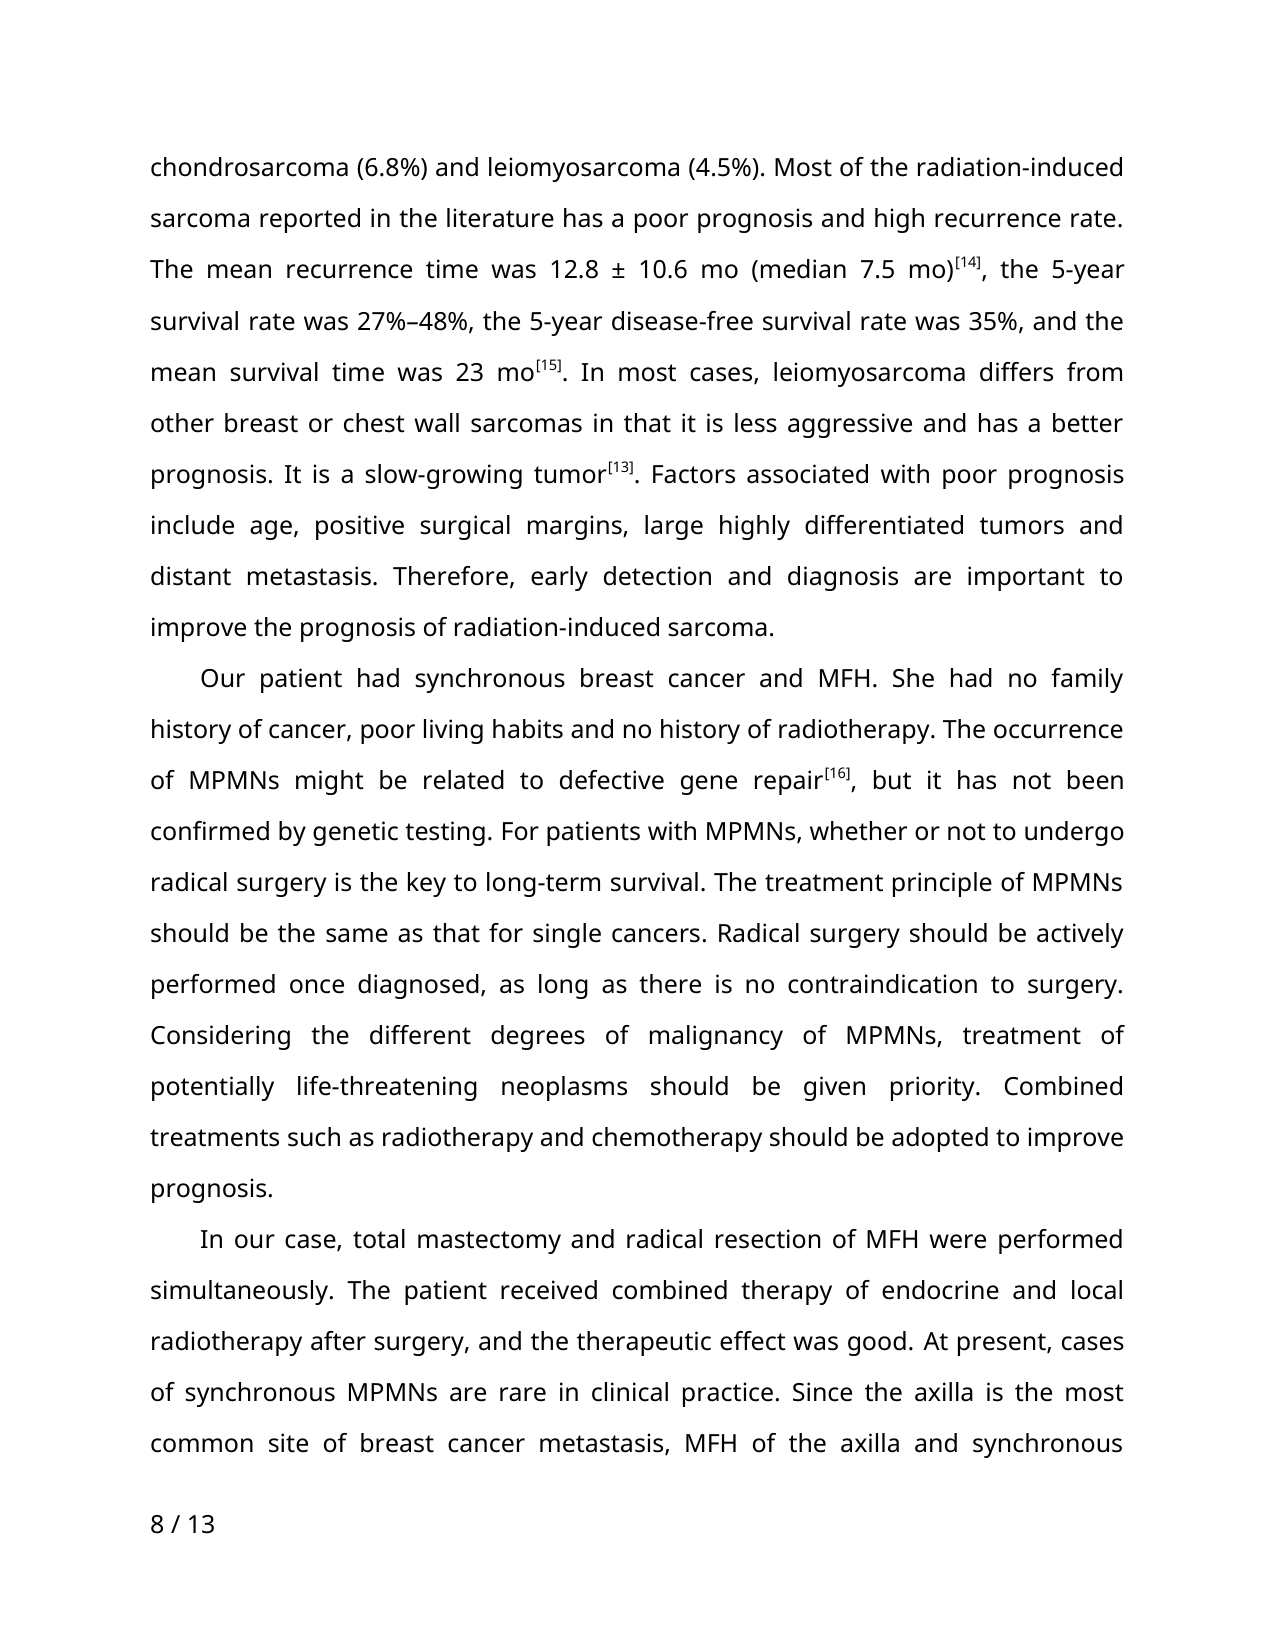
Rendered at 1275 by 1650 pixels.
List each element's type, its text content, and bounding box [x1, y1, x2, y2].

text Our patient had synchronous breast cancer and MFH. She had no family history of cancer, poor living habits and no history of radiotherapy. The occurrence of MPMNs might be related to defective gene repair[16], but it has not been confirmed by genetic testing. For patients with MPMNs, whether or not to undergo radical surgery is the key to long-term survival. The treatment principle of MPMNs should be the same as that for single cancers. Radical surgery should be actively performed once diagnosed, as long as there is no contraindication to surgery. Considering the different degrees of malignancy of MPMNs, treatment of potentially life-threatening neoplasms should be given priority. Combined treatments such as radiotherapy and chemotherapy should be adopted to improve prognosis. [150, 660, 1125, 1205]
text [150, 1222, 1125, 1460]
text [150, 150, 1125, 643]
